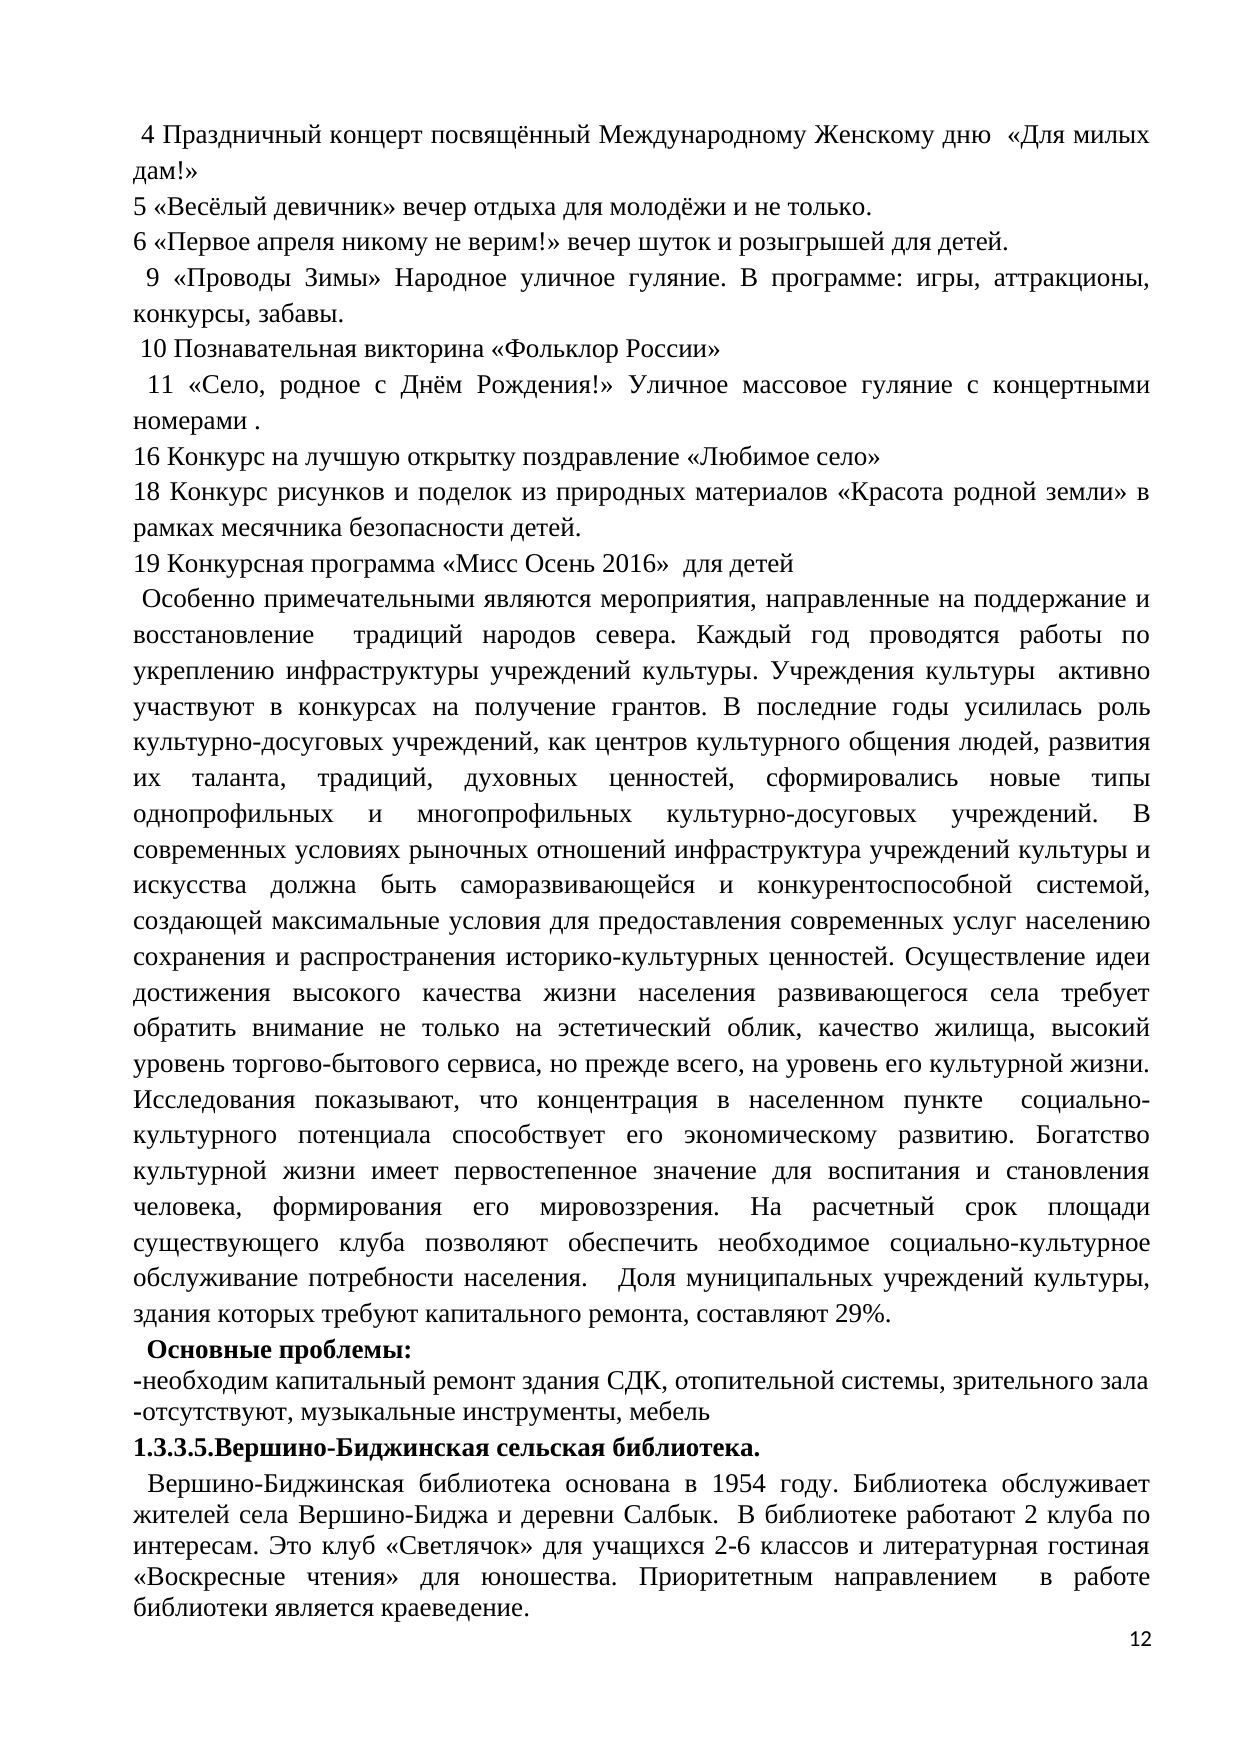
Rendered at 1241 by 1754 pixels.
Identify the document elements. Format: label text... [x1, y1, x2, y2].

text 10 Познавательная викторина «Фольклор России» [133, 332, 1152, 364]
text -необходим капитальный ремонт здания СДК, отопительной системы, зрительного зала [133, 1364, 1152, 1395]
text Особенно примечательными являются мероприятия, направленные на поддержание и восстановление традиций народов севера. Каждый год проводятся работы по укреплению инфраструктуры учреждений культуры. Учреждения культуры активно участвуют в конкурсах на получение грантов. В последние годы усилилась роль культурно-досуговых учреждений, как центров культурного общения людей, развития их таланта, традиций, духовных ценностей, сформировались новые типы однопрофильных и многопрофильных культурно-досуговых учреждений. В современных условиях рыночных отношений инфраструктура учреждений культуры и искусства должна быть саморазвивающейся и конкурентоспособной системой, создающей максимальные условия для предоставления современных услуг населению сохранения и распространения историко-культурных ценностей. Осуществление идеи достижения высокого качества жизни населения развивающегося села требует обратить внимание не только на эстетический облик, качество жилища, высокий уровень торгово-бытового сервиса, но прежде всего, на уровень его культурной жизни. Исследования показывают, что концентрация в населенном пункте социально-культурного потенциала способствует его экономическому развитию. Богатство культурной жизни имеет первостепенное значение для воспитания и становления человека, формирования его мировоззрения. На расчетный срок площади существующего клуба позволяют обеспечить необходимое социально-культурное обслуживание потребности населения. Доля муниципальных учреждений культуры, здания которых требуют капитального ремонта, составляют 29%. [133, 583, 1152, 1328]
text 1.3.3.5.Вершино-Биджинская сельская библиотека. [133, 1431, 1152, 1462]
text 11 «Село, родное с Днём Рождения!» Уличное массовое гуляние с концертными номерами . [133, 368, 1152, 435]
text Основные проблемы: [133, 1333, 1152, 1364]
text Вершино-Биджинская библиотека основана в 1954 году. Библиотека обслуживает жителей села Вершино-Биджа и деревни Салбык. В библиотеке работают 2 клуба по интересам. Это клуб «Светлячок» для учащихся 2-6 классов и литературная гостиная «Воскресные чтения» для юношества. Приоритетным направлением в работе библиотеки является краеведение. [133, 1467, 1152, 1622]
text 18 Конкурс рисунков и поделок из природных материалов «Красота родной земли» в рамках месячника безопасности детей. [133, 475, 1152, 542]
text 6 «Первое апреля никому не верим!» вечер шуток и розыгрышей для детей. [133, 225, 1152, 256]
text -отсутствуют, музыкальные инструменты, мебель [133, 1395, 1152, 1426]
text 19 Конкурсная программа «Мисс Осень 2016» для детей [133, 547, 1152, 578]
text 16 Конкурс на лучшую открытку поздравление «Любимое село» [133, 440, 1152, 471]
text 9 «Проводы Зимы» Народное уличное гуляние. В программе: игры, аттракционы, конкурсы, забавы. [133, 261, 1152, 328]
text 4 Праздничный концерт посвящённый Международному Женскому дню «Для милых дам!» [133, 118, 1152, 185]
text 5 «Весёлый девичник» вечер отдыха для молодёжи и не только. [133, 189, 1152, 221]
